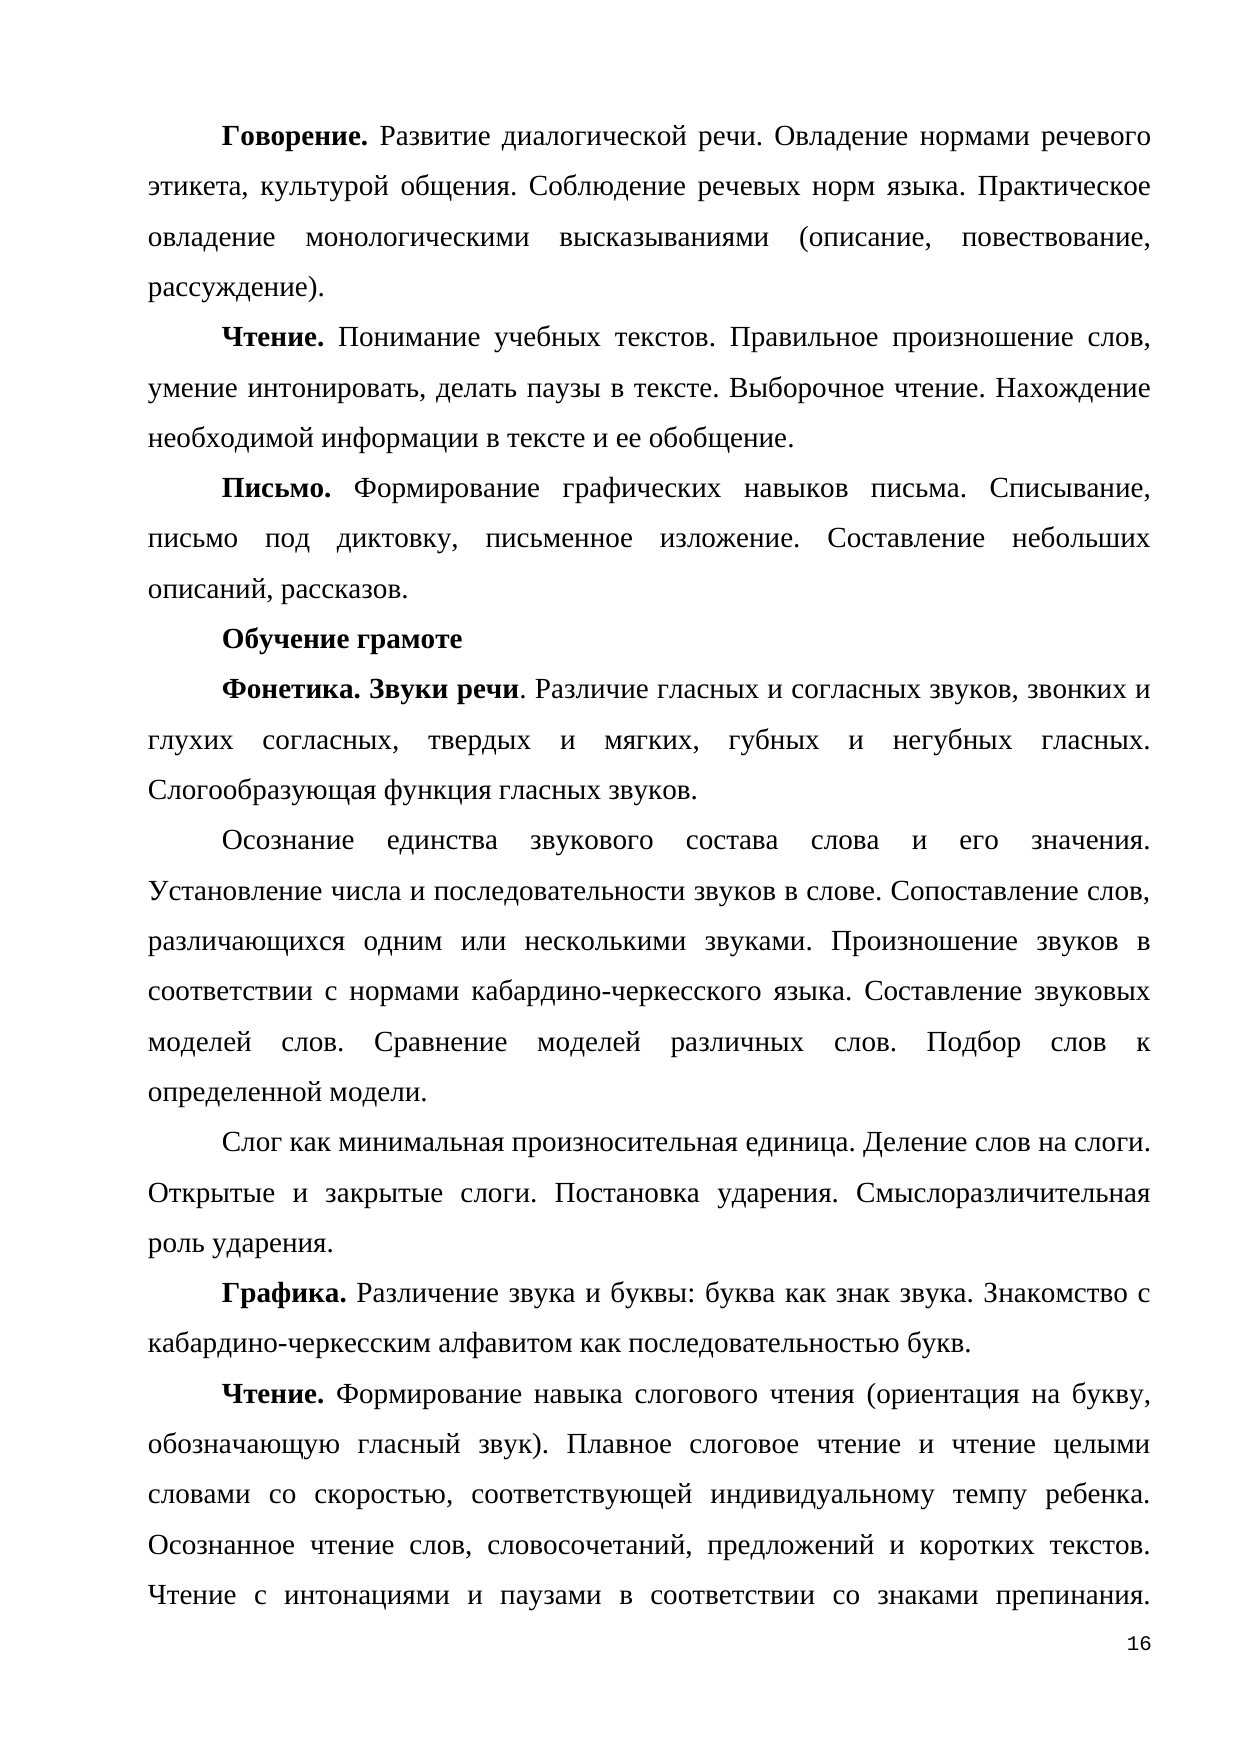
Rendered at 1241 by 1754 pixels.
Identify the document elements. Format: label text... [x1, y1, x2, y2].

text Слог как минимальная произносительная единица. Деление слов на слоги. Открытые и закрытые слоги. Постановка ударения. Смыслоразличительная роль ударения. [148, 1124, 1152, 1258]
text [148, 1376, 1152, 1611]
text Осознание единства звукового состава слова и его значения. Установление числа и последовательности звуков в слове. Сопоставление слов, различающихся одним или несколькими звуками. Произношение звуков в соответствии с нормами кабардино-черкесского языка. Составление звуковых моделей слов. Сравнение моделей различных слов. Подбор слов к определенной модели. [148, 822, 1152, 1108]
text Фонетика. Звуки речи. Различие гласных и согласных звуков, звонких и глухих согласных, твердых и мягких, губных и негубных гласных. Слогообразующая функция гласных звуков. [148, 672, 1152, 806]
text Чтение. Понимание учебных текстов. Правильное произношение слов, умение интонировать, делать паузы в тексте. Выборочное чтение. Нахождение необходимой информации в тексте и ее обобщение. [148, 319, 1152, 453]
text Говорение. Развитие диалогической речи. Овладение нормами речевого этикета, культурой общения. Соблюдение речевых норм языка. Практическое овладение монологическими высказываниями (описание, повествование, рассуждение). [148, 118, 1152, 303]
text Письмо. Формирование графических навыков письма. Списывание, письмо под диктовку, письменное изложение. Составление небольших описаний, рассказов. [148, 470, 1152, 604]
text Обучение грамоте [148, 621, 1152, 655]
text Графика. Различение звука и буквы: буква как знак звука. Знакомство с кабардино-черкесским алфавитом как последовательностью букв. [148, 1275, 1152, 1359]
